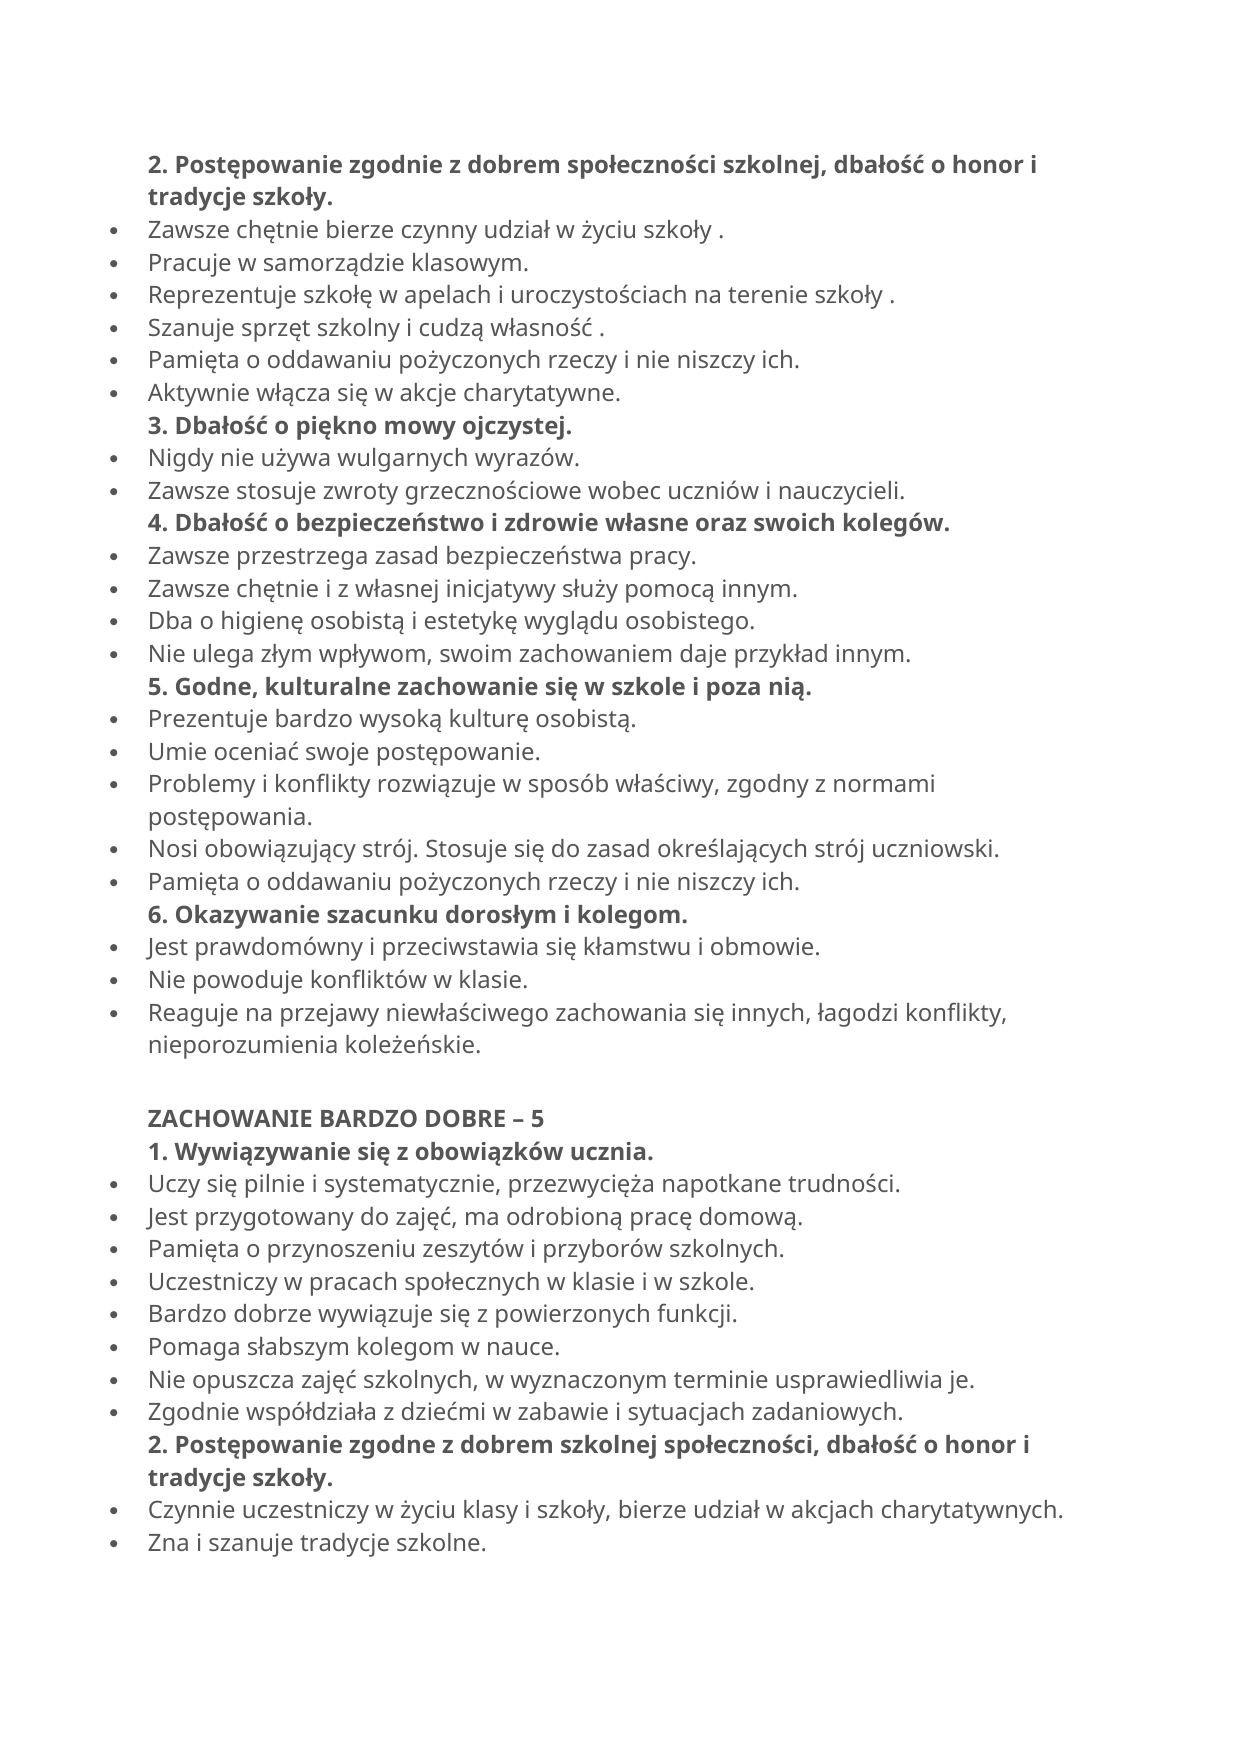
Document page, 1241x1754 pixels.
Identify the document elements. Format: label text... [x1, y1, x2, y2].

list Jest przygotowany do zajęć, ma odrobioną pracę domową. [110, 1199, 1093, 1232]
list Pamięta o oddawaniu pożyczonych rzeczy i nie niszczy ich. [110, 343, 1093, 376]
list Szanuje sprzęt szkolny i cudzą własność . [110, 311, 1093, 343]
list Pamięta o przynoszeniu zeszytów i przyborów szkolnych. [110, 1232, 1093, 1265]
list Nie powoduje konfliktów w klasie. [110, 963, 1093, 995]
list Uczy się pilnie i systematycznie, przezwycięża napotkane trudności. [110, 1167, 1093, 1199]
list Pomaga słabszym kolegom w nauce. [110, 1330, 1093, 1362]
list Prezentuje bardzo wysoką kulturę osobistą. [110, 702, 1093, 734]
list Nosi obowiązujący strój. Stosuje się do zasad określających strój uczniowski. [110, 832, 1093, 865]
list Nigdy nie używa wulgarnych wyrazów. [110, 441, 1093, 474]
list Problemy i konflikty rozwiązuje w sposób właściwy, zgodny z normami postępowania. [110, 767, 1093, 832]
text 6. Okazywanie szacunku dorosłym i kolegom. [148, 897, 1093, 930]
list Bardzo dobrze wywiązuje się z powierzonych funkcji. [110, 1297, 1093, 1330]
list Zna i szanuje tradycje szkolne. [110, 1526, 1093, 1558]
text 3. Dbałość o piękno mowy ojczystej. [148, 408, 1093, 441]
list Umie oceniać swoje postępowanie. [110, 734, 1093, 767]
list Aktywnie włącza się w akcje charytatywne. [110, 376, 1093, 408]
list Nie ulega złym wpływom, swoim zachowaniem daje przykład innym. [110, 637, 1093, 669]
text 1. Wywiązywanie się z obowiązków ucznia. [148, 1134, 1093, 1167]
list Dba o higienę osobistą i estetykę wyglądu osobistego. [110, 604, 1093, 637]
list Zgodnie współdziała z dziećmi w zabawie i sytuacjach zadaniowych. [110, 1395, 1093, 1428]
list Pamięta o oddawaniu pożyczonych rzeczy i nie niszczy ich. [110, 865, 1093, 897]
text 5. Godne, kulturalne zachowanie się w szkole i poza nią. [148, 669, 1093, 702]
list Jest prawdomówny i przeciwstawia się kłamstwu i obmowie. [110, 930, 1093, 963]
list Reaguje na przejawy niewłaściwego zachowania się innych, łagodzi konflikty, nieporozumienia koleżeńskie. [110, 995, 1093, 1061]
text 4. Dbałość o bezpieczeństwo i zdrowie własne oraz swoich kolegów. [148, 506, 1093, 539]
list Zawsze stosuje zwroty grzecznościowe wobec uczniów i nauczycieli. [110, 474, 1093, 506]
list Nie opuszcza zajęć szkolnych, w wyznaczonym terminie usprawiedliwia je. [110, 1362, 1093, 1395]
text 2. Postępowanie zgodne z dobrem szkolnej społeczności, dbałość o honor i tradycje szkoły. [148, 1428, 1093, 1493]
text 2. Postępowanie zgodnie z dobrem społeczności szkolnej, dbałość o honor i tradycje szkoły. [148, 148, 1093, 213]
list Zawsze przestrzega zasad bezpieczeństwa pracy. [110, 539, 1093, 571]
text ZACHOWANIE BARDZO DOBRE – 5 [148, 1102, 1093, 1134]
list Uczestniczy w pracach społecznych w klasie i w szkole. [110, 1265, 1093, 1297]
list Czynnie uczestniczy w życiu klasy i szkoły, bierze udział w akcjach charytatywnych. [110, 1493, 1093, 1526]
list Zawsze chętnie bierze czynny udział w życiu szkoły . [110, 213, 1093, 245]
list Pracuje w samorządzie klasowym. [110, 245, 1093, 278]
list Zawsze chętnie i z własnej inicjatywy służy pomocą innym. [110, 571, 1093, 604]
list Reprezentuje szkołę w apelach i uroczystościach na terenie szkoły . [110, 278, 1093, 311]
